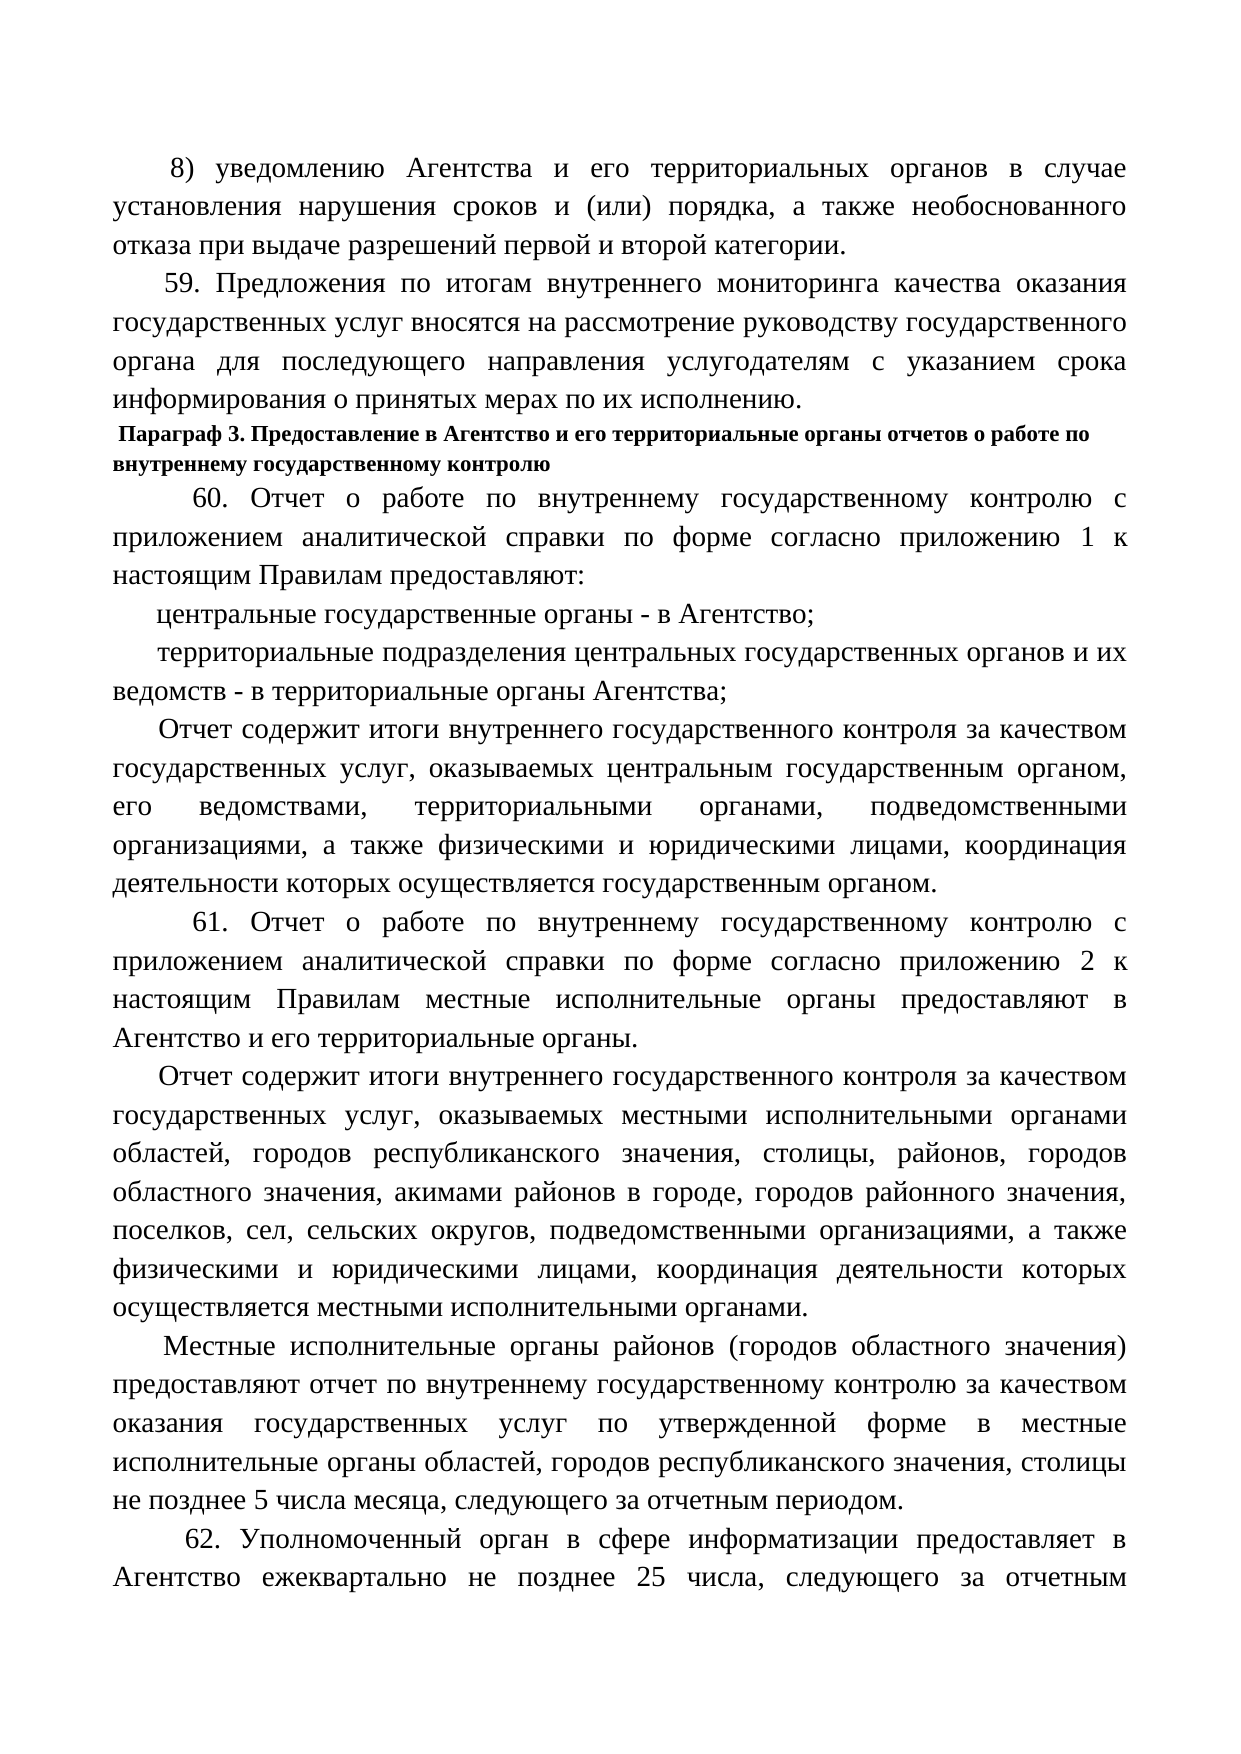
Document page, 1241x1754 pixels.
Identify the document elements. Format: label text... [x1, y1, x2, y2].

text 59. Предложения по итогам внутреннего мониторинга качества оказания государственных услуг вносятся на рассмотрение руководству государственного органа для последующего направления услугодателям с указанием срока информирования о принятых мерах по их исполнению. [112, 266, 1128, 415]
text Параграф 3. Предоставление в Агентство и его территориальные органы отчетов о работе по внутреннему государственному контролю [112, 420, 1128, 476]
text центральные государственные органы - в Агентство; [112, 596, 1128, 629]
text Местные исполнительные органы районов (городов областного значения) предоставляют отчет по внутреннему государственному контролю за качеством оказания государственных услуг по утвержденной форме в местные исполнительные органы областей, городов республиканского значения, столицы не позднее 5 числа месяца, следующего за отчетным периодом. [112, 1328, 1128, 1516]
text территориальные подразделения центральных государственных органов и их ведомств - в территориальные органы Агентства; [112, 634, 1128, 706]
text Отчет содержит итоги внутреннего государственного контроля за качеством государственных услуг, оказываемых центральным государственным органом, его ведомствами, территориальными органами, подведомственными организациями, а также физическими и юридическими лицами, координация деятельности которых осуществляется государственным органом. [112, 711, 1128, 899]
text Отчет содержит итоги внутреннего государственного контроля за качеством государственных услуг, оказываемых местными исполнительными органами областей, городов республиканского значения, столицы, районов, городов областного значения, акимами районов в городе, городов районного значения, поселков, сел, сельских округов, подведомственными организациями, а также физическими и юридическими лицами, координация деятельности которых осуществляется местными исполнительными органами. [112, 1058, 1128, 1323]
text 60. Отчет о работе по внутреннему государственному контролю с приложением аналитической справки по форме согласно приложению 1 к настоящим Правилам предоставляют: [112, 480, 1128, 591]
text 61. Отчет о работе по внутреннему государственному контролю с приложением аналитической справки по форме согласно приложению 2 к настоящим Правилам местные исполнительные органы предоставляют в Агентство и его территориальные органы. [112, 904, 1128, 1053]
text 8) уведомлению Агентства и его территориальных органов в случае установления нарушения сроков и (или) порядка, а также необоснованного отказа при выдаче разрешений первой и второй категории. [112, 150, 1128, 261]
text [112, 1521, 1128, 1593]
